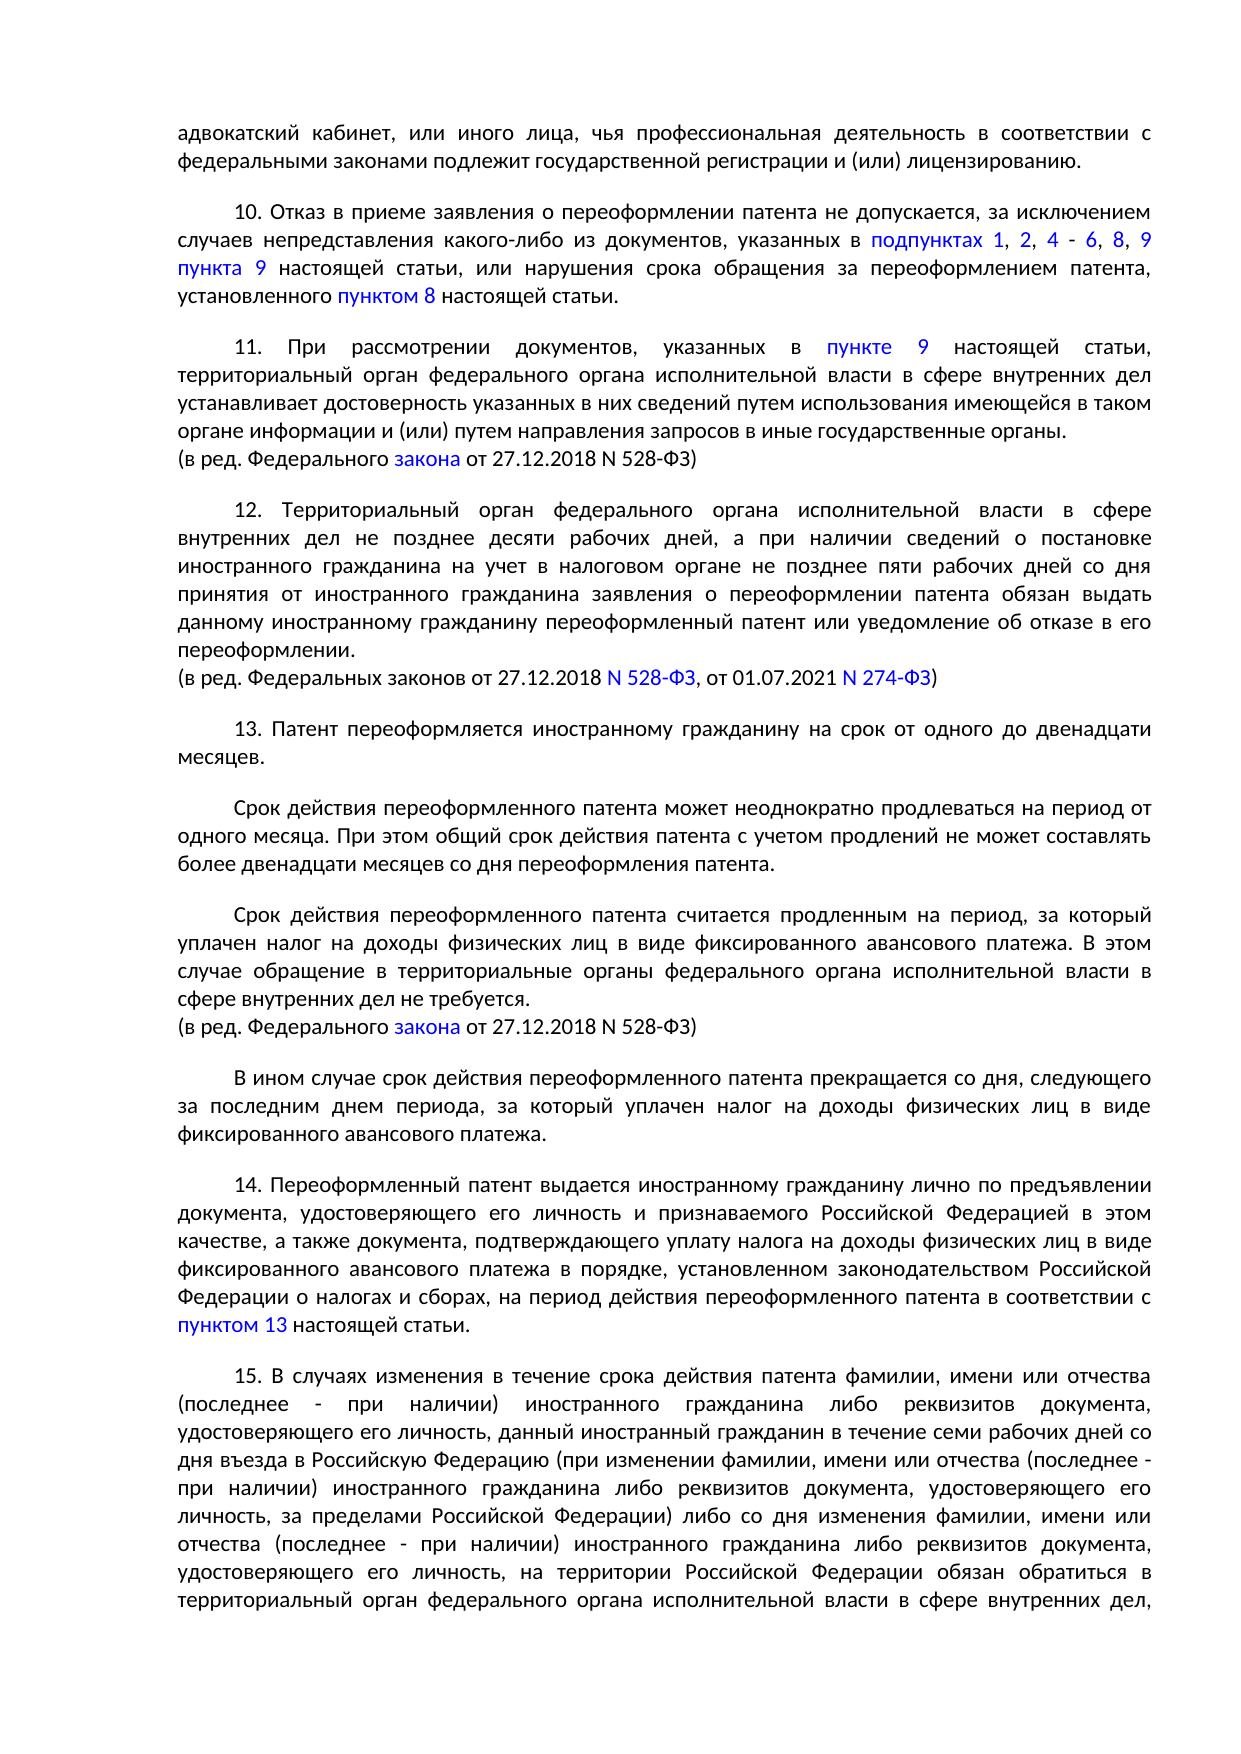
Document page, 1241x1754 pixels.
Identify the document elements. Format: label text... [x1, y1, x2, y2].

text 13. Патент переоформляется иностранному гражданину на срок от одного до двенадцати месяцев. [177, 714, 1152, 770]
text Срок действия переоформленного патента считается продленным на период, за который уплачен налог на доходы физических лиц в виде фиксированного авансового платежа. В этом случае обращение в территориальные органы федерального органа исполнительной власти в сфере внутренних дел не требуется. [177, 900, 1152, 1012]
text 12. Территориальный орган федерального органа исполнительной власти в сфере внутренних дел не позднее десяти рабочих дней, а при наличии сведений о постановке иностранного гражданина на учет в налоговом органе не позднее пяти рабочих дней со дня принятия от иностранного гражданина заявления о переоформлении патента обязан выдать данному иностранному гражданину переоформленный патент или уведомление об отказе в его переоформлении. [177, 495, 1152, 663]
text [177, 1361, 1152, 1613]
text 10. Отказ в приеме заявления о переоформлении патента не допускается, за исключением случаев непредставления какого-либо из документов, указанных в подпунктах 1, 2, 4 - 6, 8, 9 пункта 9 настоящей статьи, или нарушения срока обращения за переоформлением патента, установленного пунктом 8 настоящей статьи. [177, 197, 1152, 309]
text В ином случае срок действия переоформленного патента прекращается со дня, следующего за последним днем периода, за который уплачен налог на доходы физических лиц в виде фиксированного авансового платежа. [177, 1063, 1152, 1147]
text Срок действия переоформленного патента может неоднократно продлеваться на период от одного месяца. При этом общий срок действия патента с учетом продлений не может составлять более двенадцати месяцев со дня переоформления патента. [177, 793, 1152, 877]
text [177, 118, 1152, 174]
text (в ред. Федерального закона от 27.12.2018 N 528-ФЗ) [177, 1012, 1152, 1040]
text 11. При рассмотрении документов, указанных в пункте 9 настоящей статьи, территориальный орган федерального органа исполнительной власти в сфере внутренних дел устанавливает достоверность указанных в них сведений путем использования имеющейся в таком органе информации и (или) путем направления запросов в иные государственные органы. [177, 332, 1152, 444]
text (в ред. Федеральных законов от 27.12.2018 N 528-ФЗ, от 01.07.2021 N 274-ФЗ) [177, 663, 1152, 691]
text 14. Переоформленный патент выдается иностранному гражданину лично по предъявлении документа, удостоверяющего его личность и признаваемого Российской Федерацией в этом качестве, а также документа, подтверждающего уплату налога на доходы физических лиц в виде фиксированного авансового платежа в порядке, установленном законодательством Российской Федерации о налогах и сборах, на период действия переоформленного патента в соответствии с пунктом 13 настоящей статьи. [177, 1170, 1152, 1338]
text (в ред. Федерального закона от 27.12.2018 N 528-ФЗ) [177, 444, 1152, 472]
